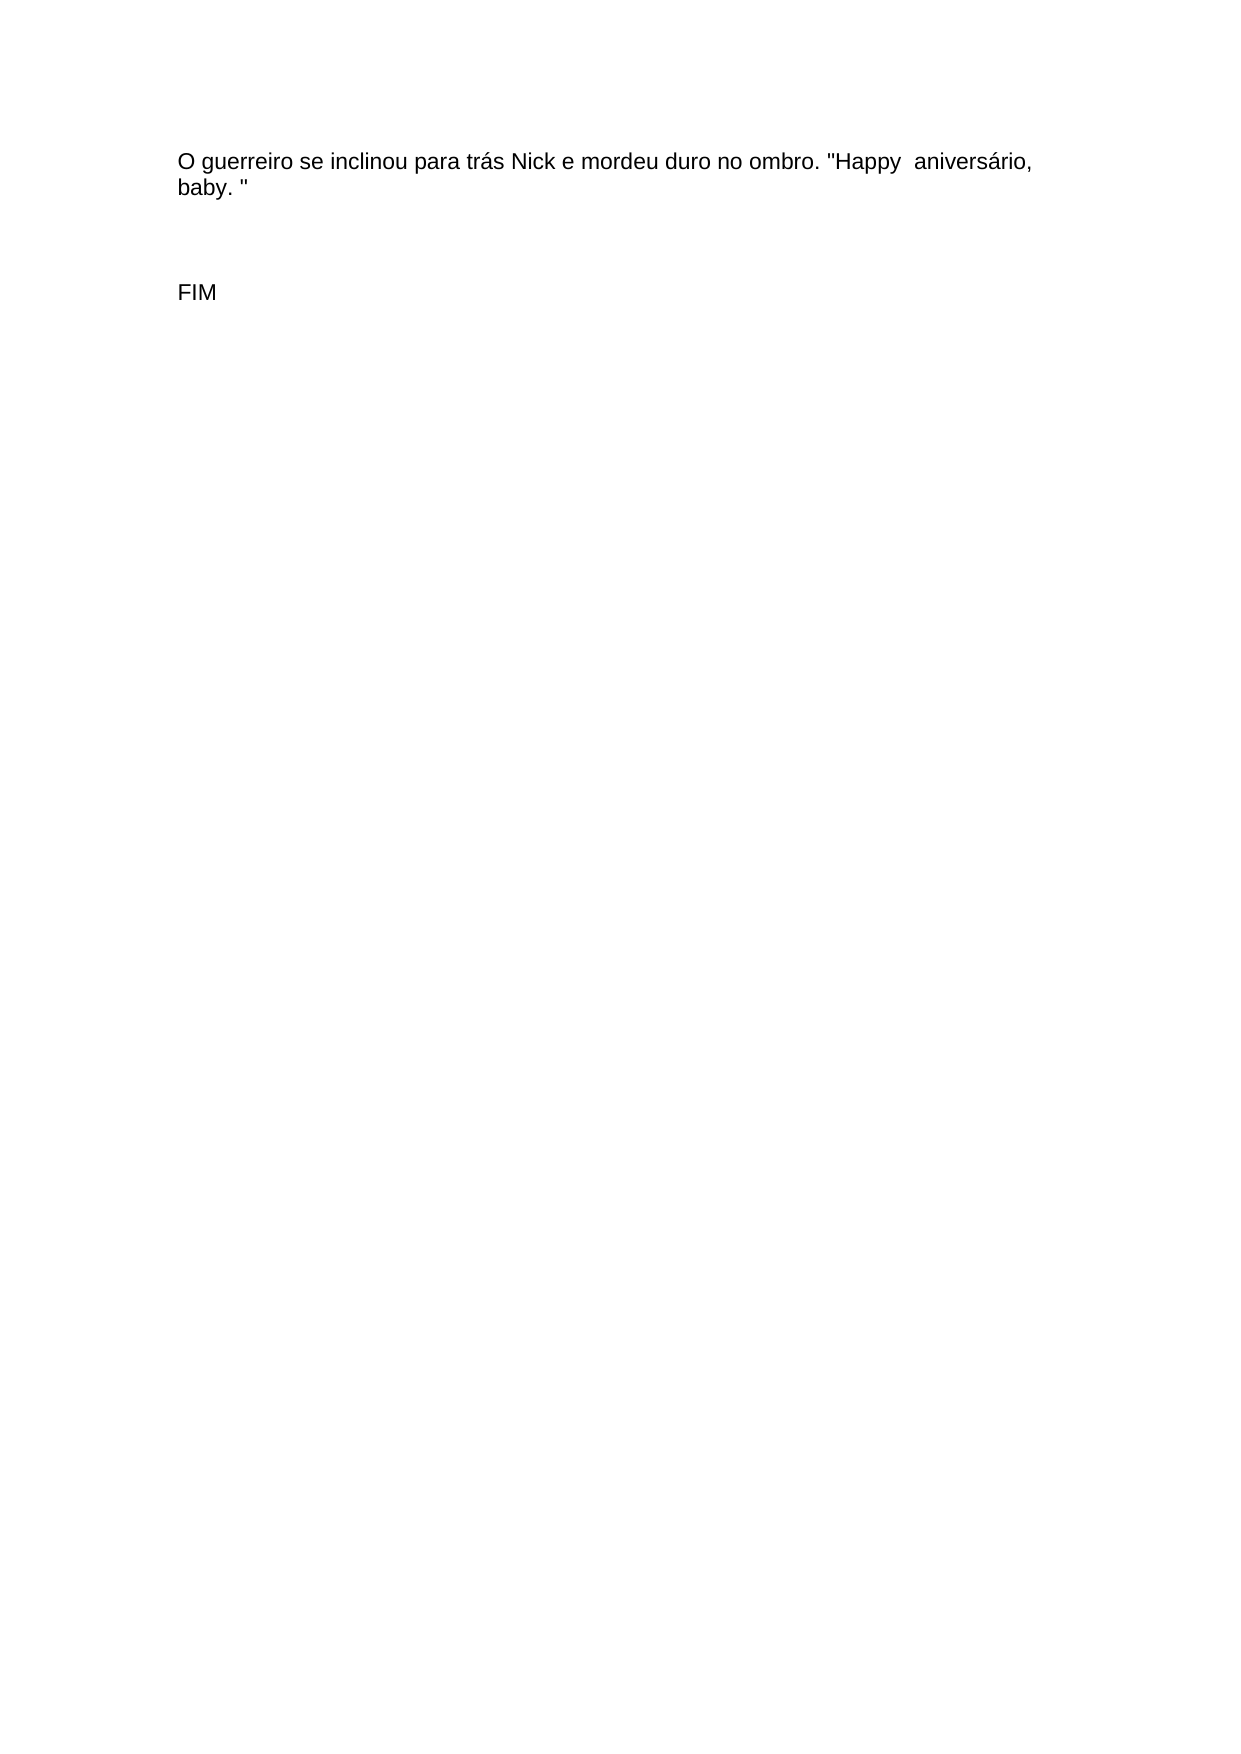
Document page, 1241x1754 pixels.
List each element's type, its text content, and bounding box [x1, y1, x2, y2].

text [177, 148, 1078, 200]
text FIM [177, 279, 1078, 306]
